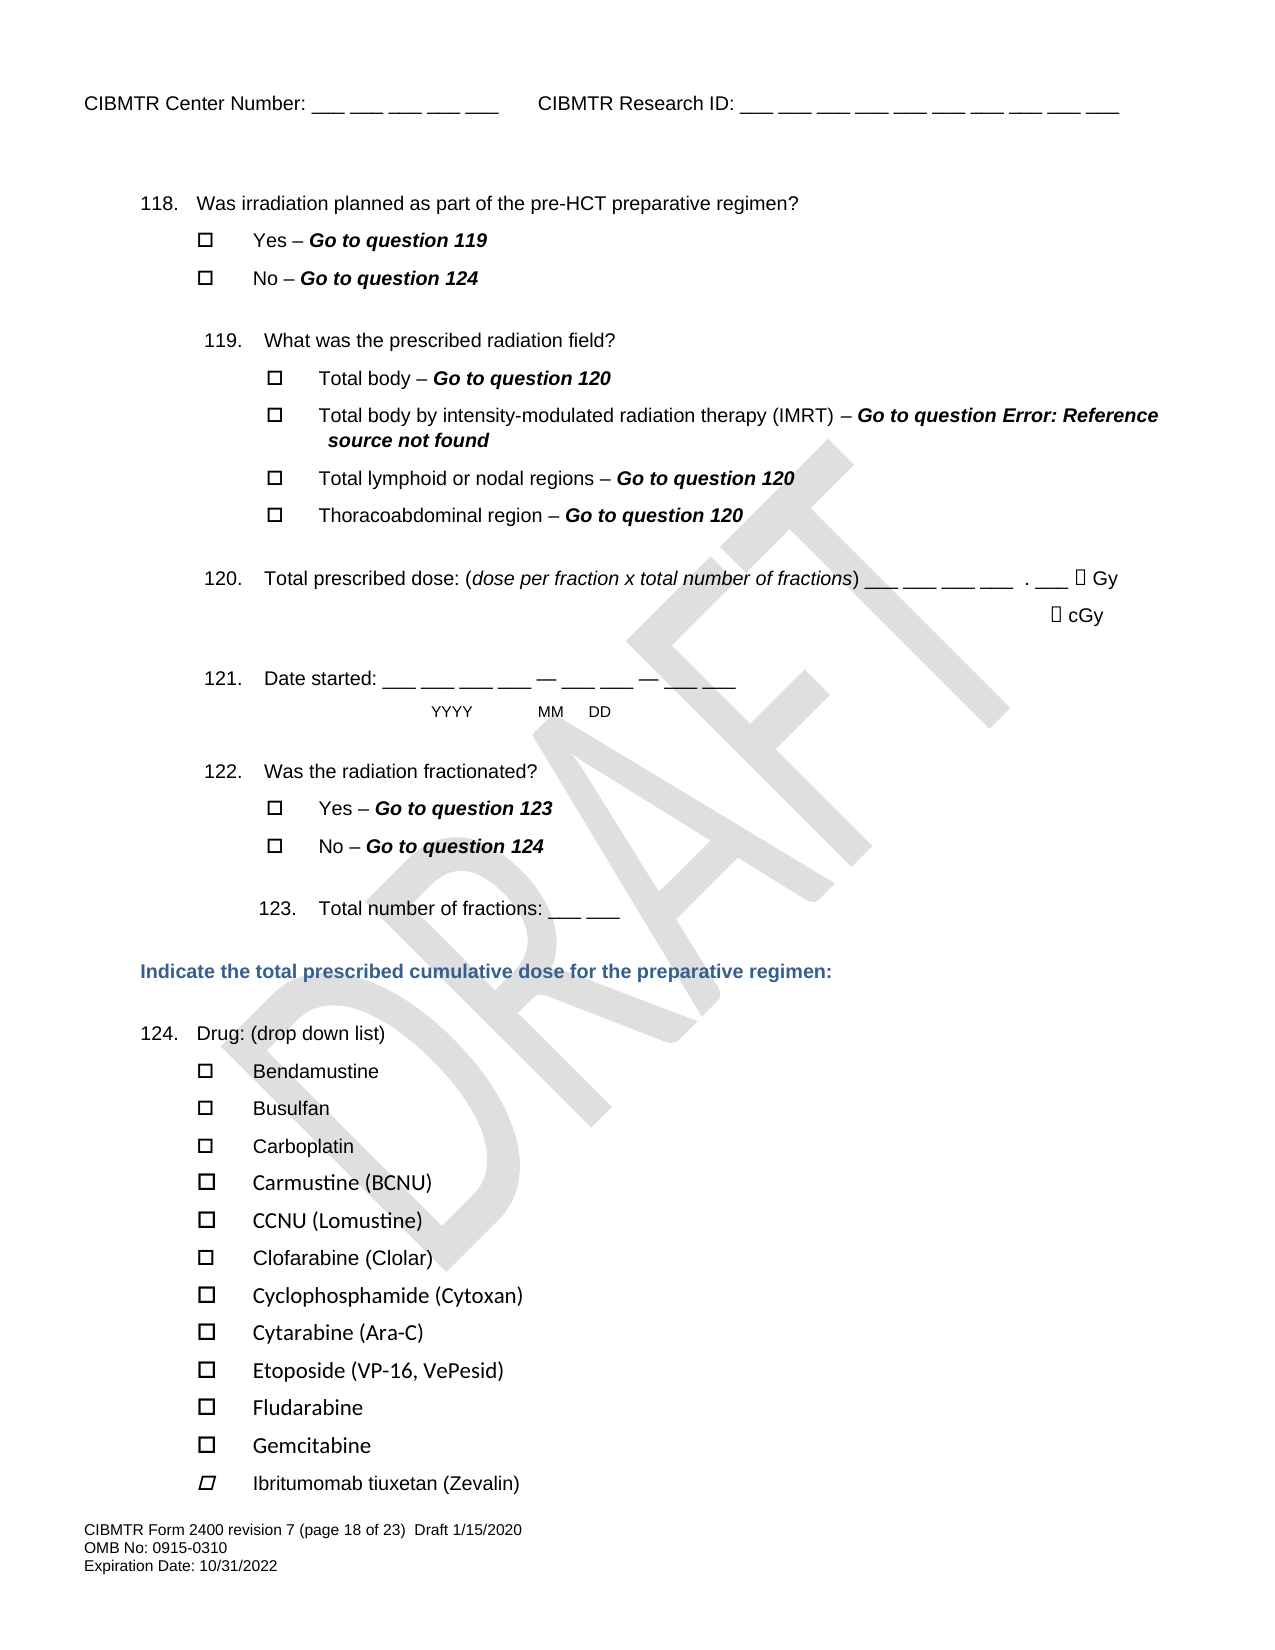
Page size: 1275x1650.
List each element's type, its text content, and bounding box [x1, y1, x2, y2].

text Carboplatin [196, 1133, 1191, 1158]
text Yes – Go to question 123 [266, 796, 1191, 821]
text What was the prescribed radiation field? [204, 327, 1191, 352]
text Busulfan [196, 1096, 1191, 1121]
text Total body – Go to question 120 [266, 365, 1191, 390]
text  cGy [114, 602, 1191, 627]
text No – Go to question 124 [196, 265, 1191, 290]
text Total lymphoid or nodal regions – Go to question 120 [266, 465, 1191, 490]
text Total prescribed dose: (dose per fraction x total number of fractions) ___ ___ ___ ___ . ___  Gy [204, 565, 1191, 590]
text Was the radiation fractionated? [204, 758, 1191, 783]
text Yes – Go to question 119 [196, 227, 1191, 252]
text Was irradiation planned as part of the pre-HCT preparative regimen? [140, 190, 1191, 215]
text Cyclophosphamide (Cytoxan) [196, 1283, 1191, 1308]
text CCNU (Lomustine) [196, 1208, 1191, 1233]
text Drug: (drop down list) [140, 1021, 1191, 1046]
text Date started: ___ ___ ___ ___ — ___ ___ — ___ ___ [204, 665, 1191, 690]
text Gemcitabine [196, 1433, 1191, 1458]
text Carmustine (BCNU) [196, 1171, 1191, 1196]
text Bendamustine [196, 1058, 1191, 1083]
text Cytarabine (Ara-C) [196, 1321, 1191, 1346]
text Fludarabine [196, 1396, 1191, 1421]
text Ibritumomab tiuxetan (Zevalin) [196, 1471, 1191, 1496]
list Indicate the total prescribed cumulative dose for the preparative regimen: [140, 958, 1191, 983]
text Total number of fractions: ___ ___ [258, 896, 1191, 921]
text Thoracoabdominal region – Go to question 120 [266, 502, 1191, 527]
text Clofarabine (Clolar) [196, 1246, 1191, 1271]
text No – Go to question 124 [266, 833, 1191, 858]
text YYYY MM DD [26, 702, 1191, 721]
text Etoposide (VP-16, VePesid) [196, 1358, 1191, 1383]
